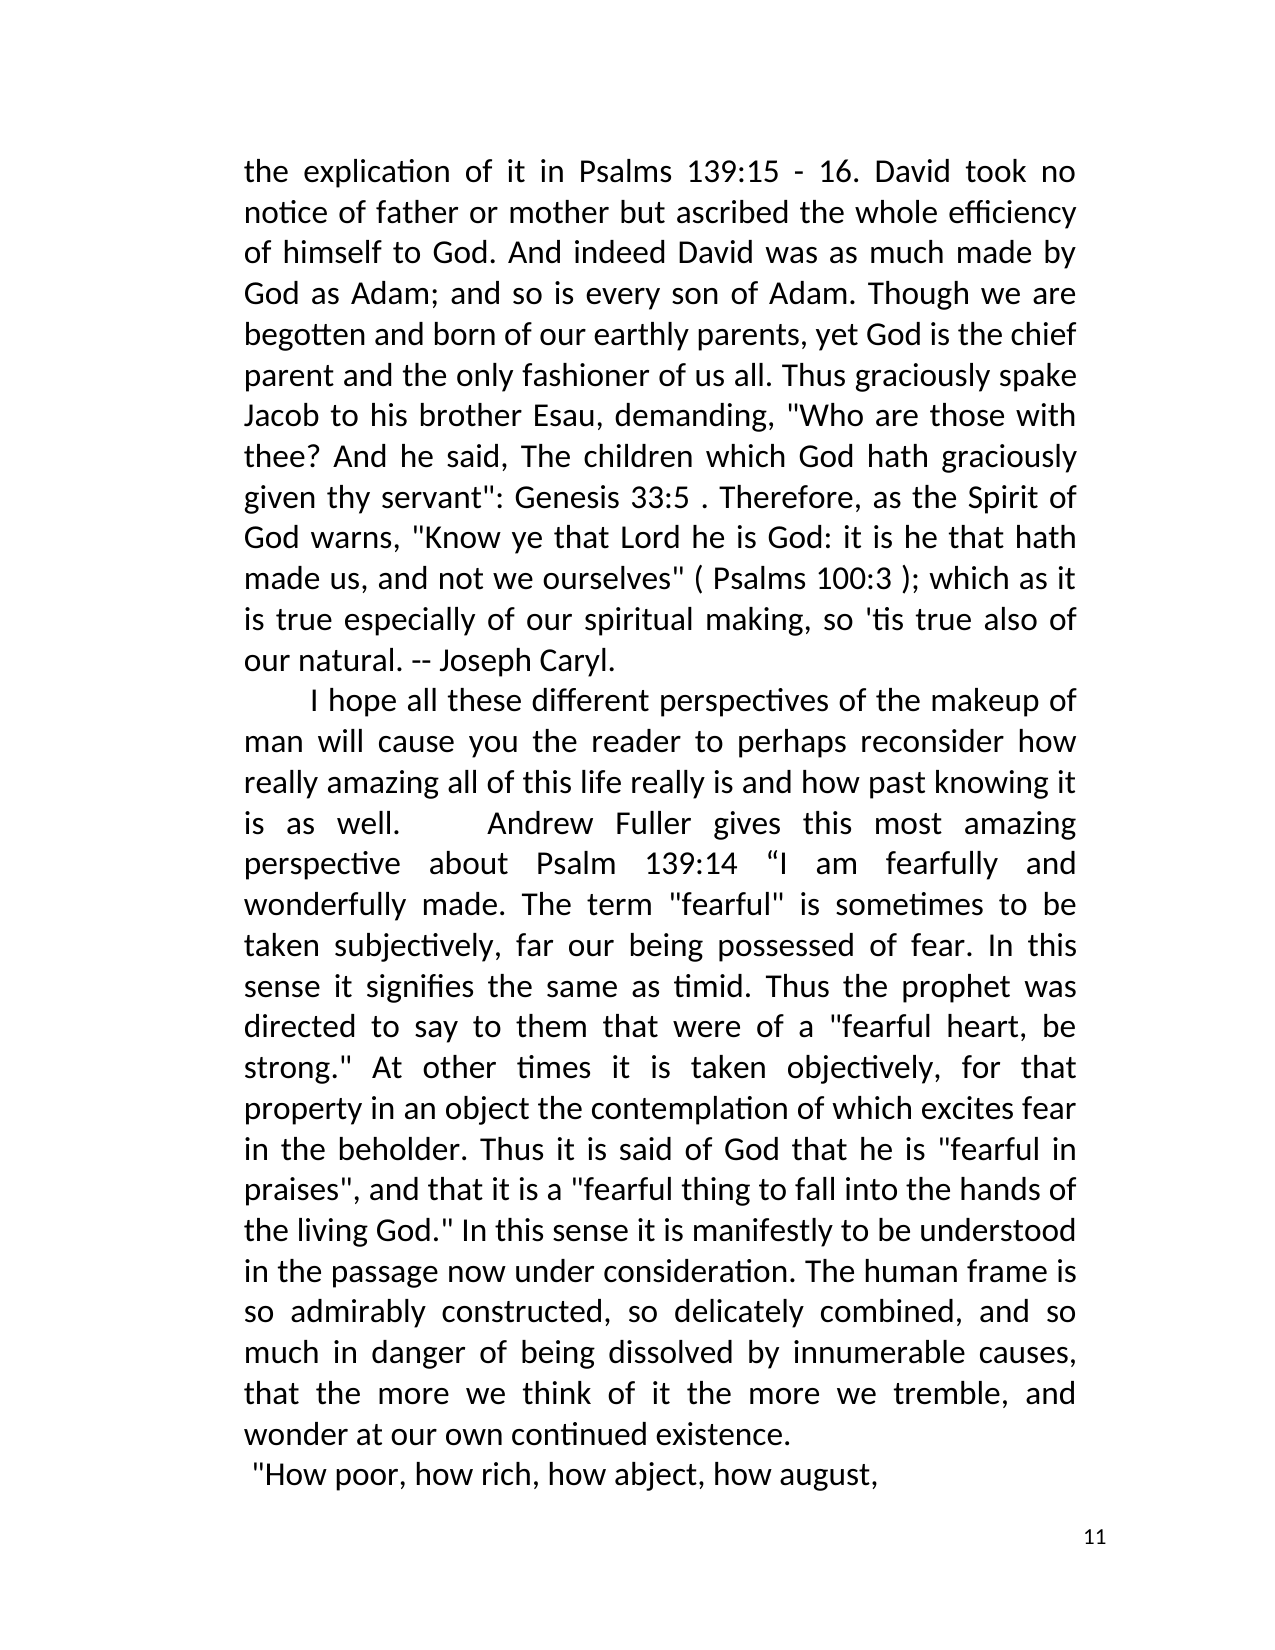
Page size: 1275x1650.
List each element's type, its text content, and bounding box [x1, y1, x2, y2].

text I hope all these different perspectives of the makeup of man will cause you the reader to perhaps reconsider how really amazing all of this life really is and how past knowing it is as well. Andrew Fuller gives this most amazing perspective about Psalm 139:14 “I am fearfully and wonderfully made. The term "fearful" is sometimes to be taken subjectively, far our being possessed of fear. In this sense it signifies the same as timid. Thus the prophet was directed to say to them that were of a "fearful heart, be strong." At other times it is taken objectively, for that property in an object the contemplation of which excites fear in the beholder. Thus it is said of God that he is "fearful in praises", and that it is a "fearful thing to fall into the hands of the living God." In this sense it is manifestly to be understood in the passage now under consideration. The human frame is so admirably constructed, so delicately combined, and so much in danger of being dissolved by innumerable causes, that the more we think of it the more we tremble, and wonder at our own continued existence. [244, 679, 1078, 1453]
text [244, 150, 1078, 679]
text "How poor, how rich, how abject, how august, [244, 1453, 1078, 1494]
